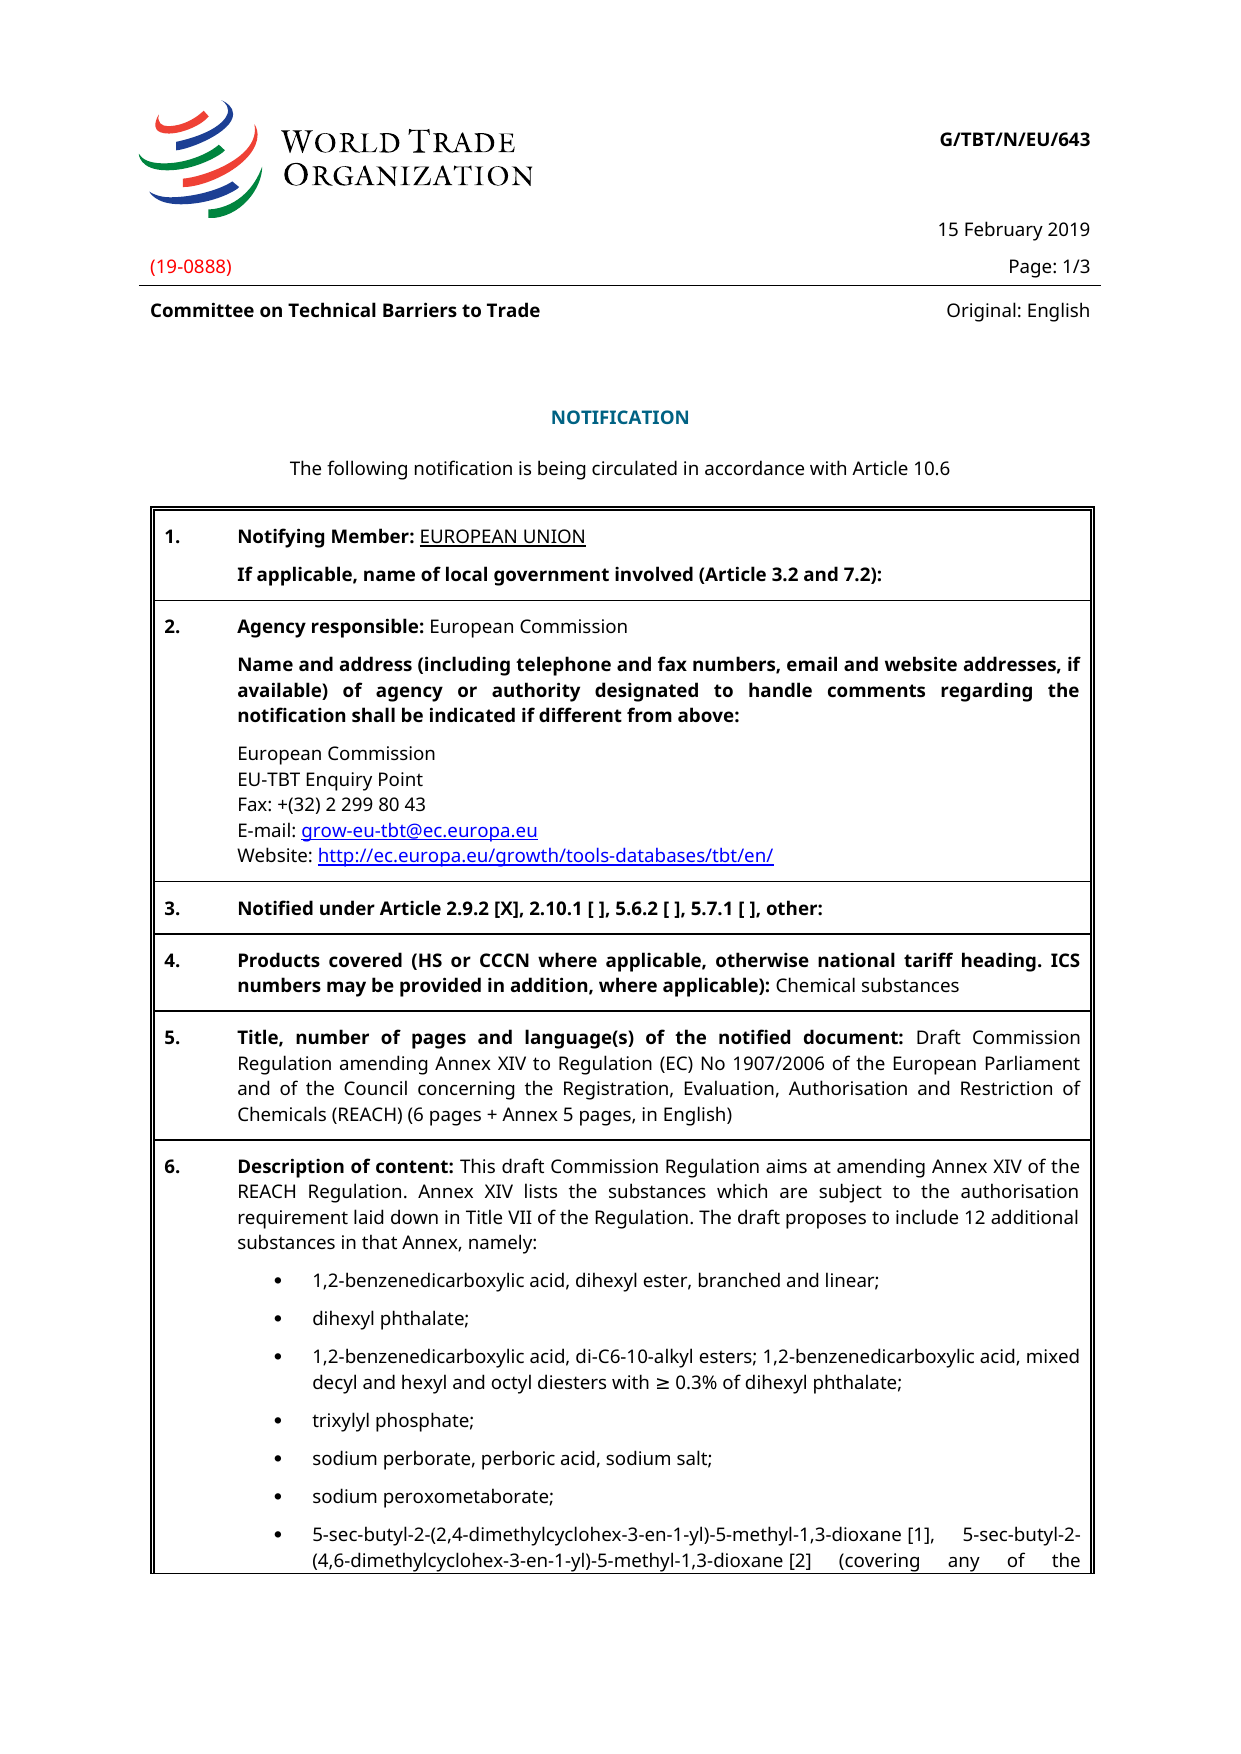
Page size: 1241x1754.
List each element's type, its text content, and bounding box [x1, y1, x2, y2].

table_header Notifying Member: European Union If applicable, name of local government involved (Article 3.2 and 7.2): [225, 511, 1090, 599]
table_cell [225, 1141, 1090, 1572]
table_cell 2. [155, 601, 225, 881]
table_header 1. [155, 511, 225, 599]
table_cell 3. [155, 882, 225, 933]
text The following notification is being circulated in accordance with Article 10.6 [150, 455, 1090, 481]
table_cell Agency responsible: European Commission Name and address (including telephone and fax numbers, email and website addresses, if available) of agency or authority designated to handle comments regarding the notification shall be indicated if different from above: European Commission EU-TBT Enquiry Point Fax: +(32) 2 299 80 43 E-mail: grow-eu-tbt@ec.europa.eu Website: http://ec.europa.eu/growth/tools-databases/tbt/en/ [225, 601, 1090, 881]
table_cell Notified under Article 2.9.2 [X], 2.10.1 [ ], 5.6.2 [ ], 5.7.1 [ ], other: [225, 882, 1090, 933]
table_cell 4. [155, 935, 225, 1010]
table_cell Title, number of pages and language(s) of the notified document: Draft Commission Regulation amending Annex XIV to Regulation (EC) No 1907/2006 of the European Parliament and of the Council concerning the Registration, Evaluation, Authorisation and Restriction of Chemicals (REACH) (6 pages + Annex 5 pages, in English) [225, 1012, 1090, 1139]
title NOTIFICATION [150, 405, 1090, 430]
table_cell 6. [155, 1141, 225, 1572]
table_cell Products covered (HS or CCCN where applicable, otherwise national tariff heading. ICS numbers may be provided in addition, where applicable): Chemical substances [225, 935, 1090, 1010]
table_cell 5. [155, 1012, 225, 1139]
